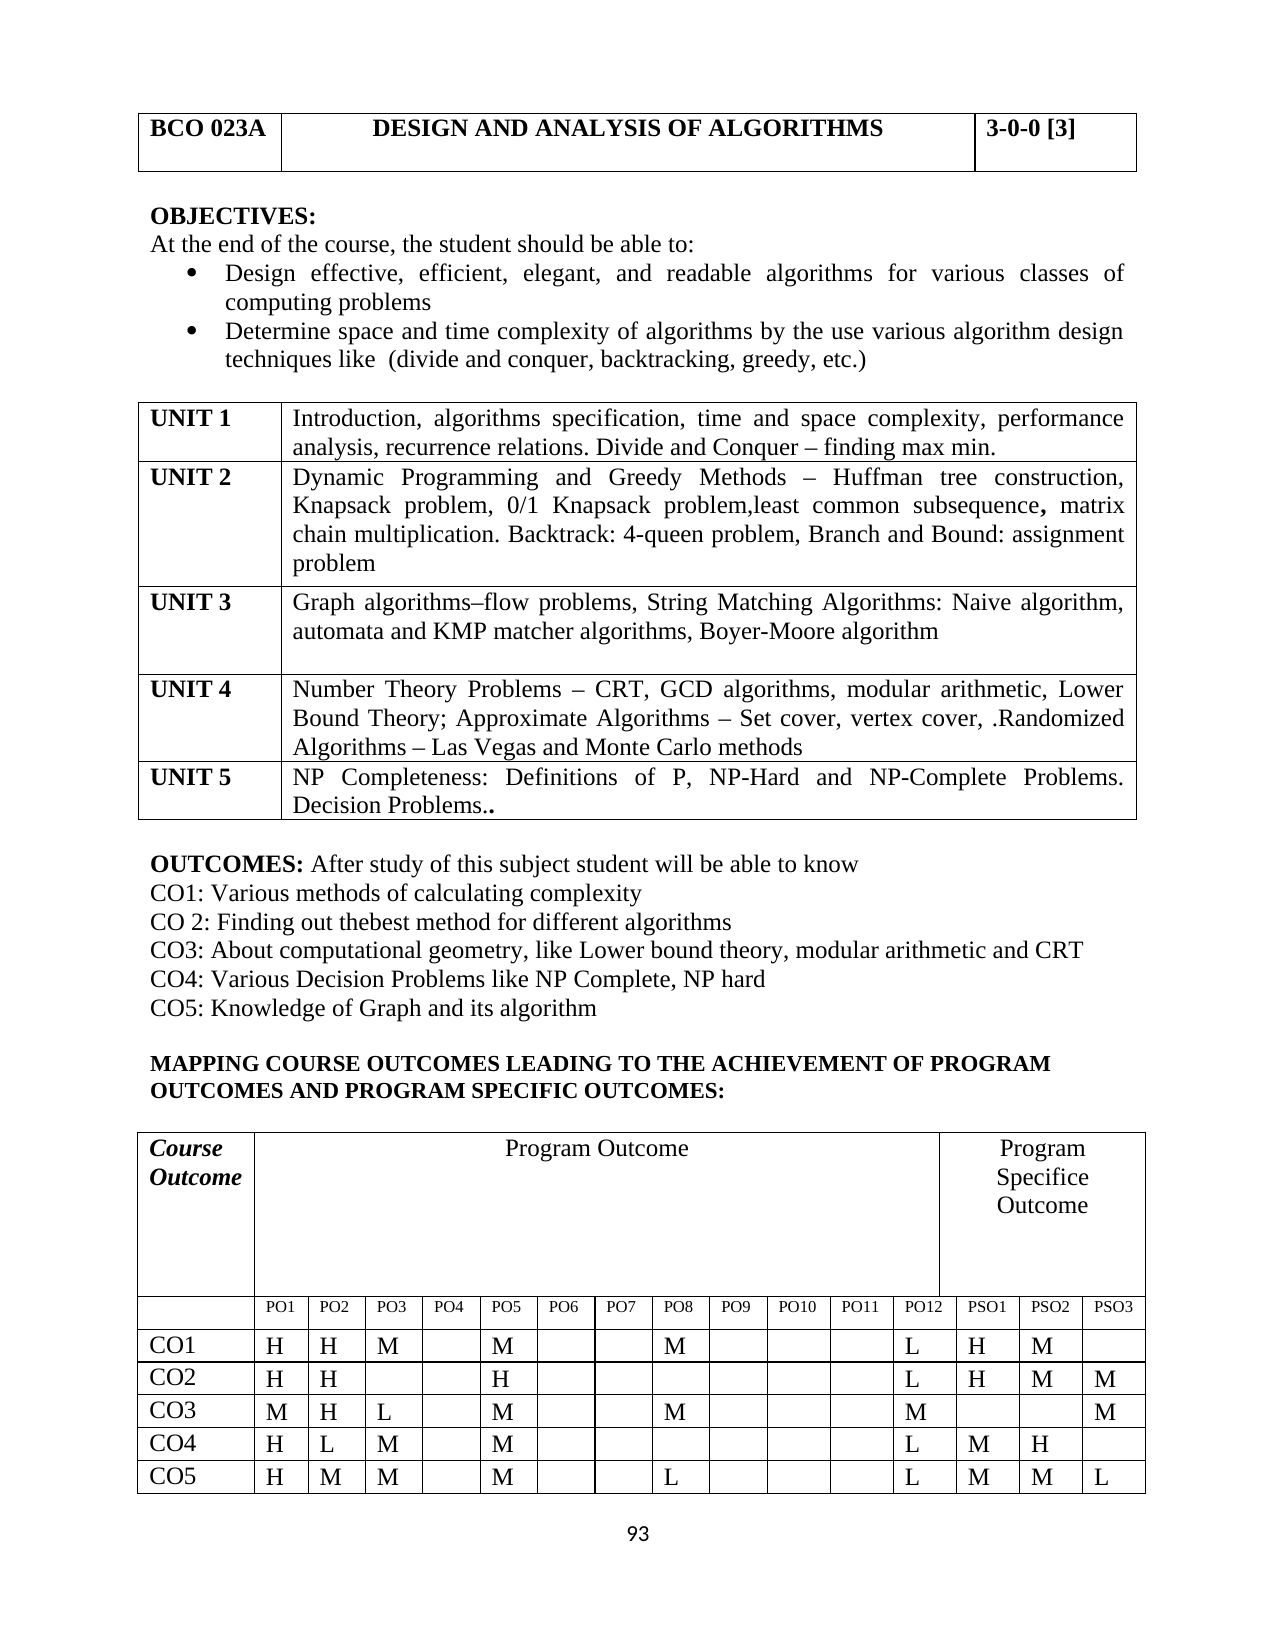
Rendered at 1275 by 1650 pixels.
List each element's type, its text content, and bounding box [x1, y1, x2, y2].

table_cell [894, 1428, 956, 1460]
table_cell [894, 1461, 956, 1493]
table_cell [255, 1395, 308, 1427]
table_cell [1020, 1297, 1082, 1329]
text OUTCOMES: After study of this subject student will be able to know [150, 849, 1125, 878]
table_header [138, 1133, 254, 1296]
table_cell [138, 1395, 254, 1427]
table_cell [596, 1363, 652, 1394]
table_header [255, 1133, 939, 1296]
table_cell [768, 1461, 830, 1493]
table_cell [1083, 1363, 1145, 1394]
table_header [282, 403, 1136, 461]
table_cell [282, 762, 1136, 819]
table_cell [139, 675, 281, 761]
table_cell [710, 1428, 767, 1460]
text CO3: About computational geometry, like Lower bound theory, modular arithmetic and CRT [150, 935, 1125, 964]
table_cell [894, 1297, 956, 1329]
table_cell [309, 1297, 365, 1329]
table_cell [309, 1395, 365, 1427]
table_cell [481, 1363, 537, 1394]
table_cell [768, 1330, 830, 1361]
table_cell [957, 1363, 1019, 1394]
text OBJECTIVES: [150, 201, 1125, 229]
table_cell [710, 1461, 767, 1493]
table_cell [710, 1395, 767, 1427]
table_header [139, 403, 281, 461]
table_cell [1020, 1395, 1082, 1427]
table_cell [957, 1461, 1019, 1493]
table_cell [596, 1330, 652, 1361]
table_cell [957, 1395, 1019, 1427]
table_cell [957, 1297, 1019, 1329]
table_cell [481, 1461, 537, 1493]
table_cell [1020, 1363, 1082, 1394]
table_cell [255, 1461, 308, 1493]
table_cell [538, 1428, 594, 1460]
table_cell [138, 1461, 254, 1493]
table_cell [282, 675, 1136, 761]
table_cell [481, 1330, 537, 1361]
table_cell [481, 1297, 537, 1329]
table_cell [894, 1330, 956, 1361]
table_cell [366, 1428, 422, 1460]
list Design effective, efficient, elegant, and readable algorithms for various classes of computing problems [187, 258, 1125, 316]
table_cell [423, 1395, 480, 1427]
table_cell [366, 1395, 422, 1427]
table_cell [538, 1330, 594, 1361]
text CO 2: Finding out thebest method for different algorithms [150, 907, 1125, 935]
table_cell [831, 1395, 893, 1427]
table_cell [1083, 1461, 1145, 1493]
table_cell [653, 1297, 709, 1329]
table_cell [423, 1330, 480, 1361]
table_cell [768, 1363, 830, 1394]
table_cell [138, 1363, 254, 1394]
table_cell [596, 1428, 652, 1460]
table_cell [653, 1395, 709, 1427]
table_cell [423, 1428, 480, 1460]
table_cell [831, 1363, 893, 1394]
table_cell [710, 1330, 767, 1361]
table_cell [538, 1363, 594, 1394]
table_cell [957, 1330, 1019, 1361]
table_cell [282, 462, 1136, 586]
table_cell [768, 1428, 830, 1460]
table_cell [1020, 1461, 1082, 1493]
text At the end of the course, the student should be able to: [150, 229, 1125, 258]
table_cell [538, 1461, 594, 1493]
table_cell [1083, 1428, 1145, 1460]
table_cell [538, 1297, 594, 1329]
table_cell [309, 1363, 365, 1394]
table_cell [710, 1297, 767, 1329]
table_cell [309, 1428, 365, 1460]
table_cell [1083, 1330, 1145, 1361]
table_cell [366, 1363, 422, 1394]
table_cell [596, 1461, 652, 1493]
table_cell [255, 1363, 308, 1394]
text CO1: Various methods of calculating complexity [150, 878, 1125, 907]
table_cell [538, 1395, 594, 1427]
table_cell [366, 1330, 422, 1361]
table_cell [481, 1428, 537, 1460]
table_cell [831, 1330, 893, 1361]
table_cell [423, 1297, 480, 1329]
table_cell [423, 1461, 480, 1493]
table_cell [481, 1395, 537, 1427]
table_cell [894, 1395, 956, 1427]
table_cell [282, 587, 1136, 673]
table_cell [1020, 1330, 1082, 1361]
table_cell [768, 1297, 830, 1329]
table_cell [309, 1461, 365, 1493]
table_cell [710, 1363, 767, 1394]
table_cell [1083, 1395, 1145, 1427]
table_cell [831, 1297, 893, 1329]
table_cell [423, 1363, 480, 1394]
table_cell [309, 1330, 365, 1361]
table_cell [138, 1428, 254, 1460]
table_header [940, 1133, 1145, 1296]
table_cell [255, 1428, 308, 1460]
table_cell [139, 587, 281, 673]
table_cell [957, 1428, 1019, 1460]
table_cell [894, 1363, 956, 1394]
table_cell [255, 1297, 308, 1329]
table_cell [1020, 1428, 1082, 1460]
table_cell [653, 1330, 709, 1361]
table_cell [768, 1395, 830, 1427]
text MAPPING COURSE OUTCOMES LEADING TO THE ACHIEVEMENT OF PROGRAM OUTCOMES AND PROGRAM SPECIFIC OUTCOMES: [150, 1050, 1125, 1103]
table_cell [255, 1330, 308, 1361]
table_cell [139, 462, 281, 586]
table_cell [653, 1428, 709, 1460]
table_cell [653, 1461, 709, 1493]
list Determine space and time complexity of algorithms by the use various algorithm design techniques like (divide and conquer, backtracking, greedy, etc.) [187, 316, 1125, 373]
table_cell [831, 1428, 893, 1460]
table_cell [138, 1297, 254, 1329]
text CO5: Knowledge of Graph and its algorithm [150, 993, 1125, 1022]
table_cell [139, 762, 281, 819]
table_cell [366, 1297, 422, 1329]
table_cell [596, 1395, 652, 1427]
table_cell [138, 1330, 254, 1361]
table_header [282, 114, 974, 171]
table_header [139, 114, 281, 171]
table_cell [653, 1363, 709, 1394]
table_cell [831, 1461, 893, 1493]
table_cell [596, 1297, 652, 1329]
text CO4: Various Decision Problems like NP Complete, NP hard [150, 964, 1125, 993]
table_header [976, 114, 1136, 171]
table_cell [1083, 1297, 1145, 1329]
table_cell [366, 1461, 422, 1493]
